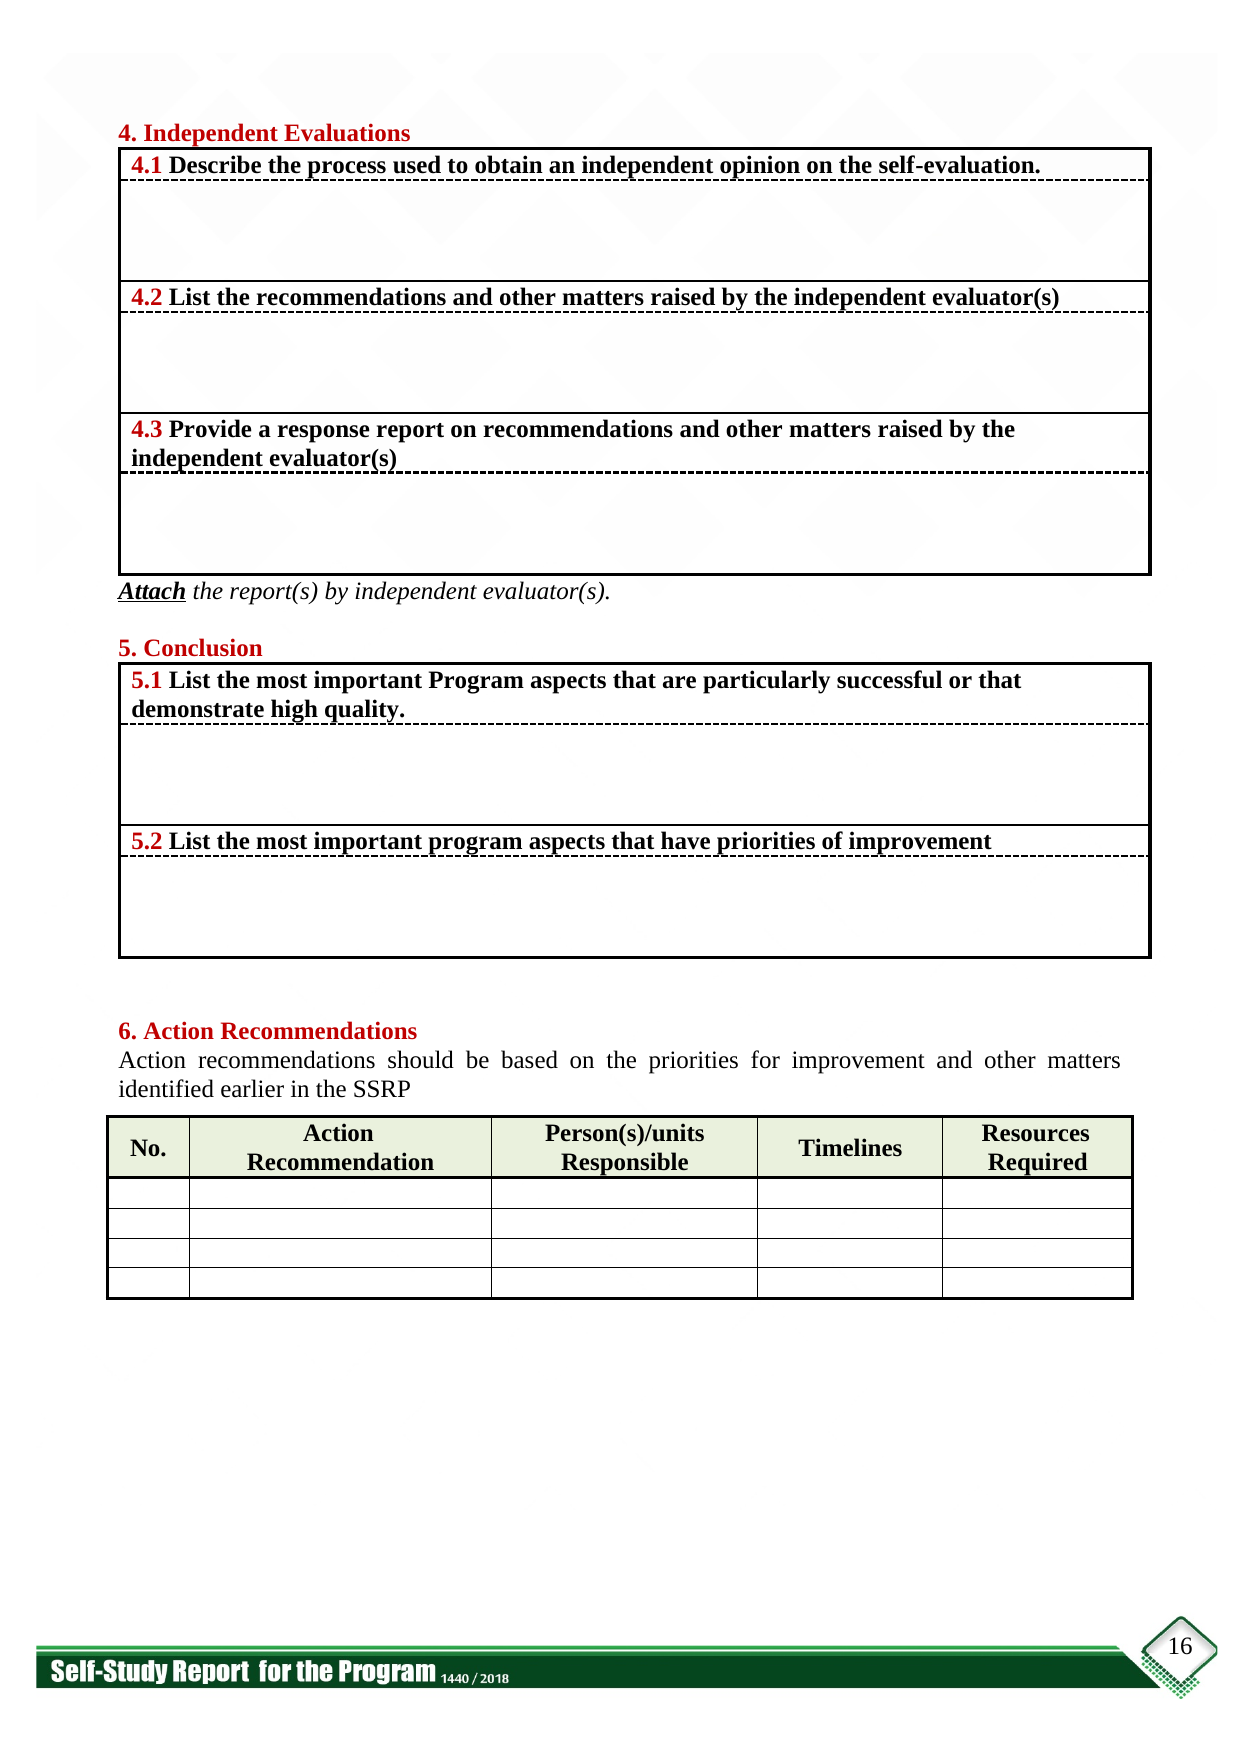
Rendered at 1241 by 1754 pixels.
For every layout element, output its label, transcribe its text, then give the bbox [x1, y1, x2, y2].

table_cell [121, 723, 1148, 824]
table_cell [190, 1239, 491, 1267]
table_header 5.1 List the most important Program aspects that are particularly successful or that demonstrate high quality. [121, 665, 1148, 723]
table_cell [109, 1239, 189, 1267]
table_cell [758, 1239, 942, 1267]
text Action recommendations should be based on the priorities for improvement and other matters identified earlier in the SSRP [118, 1045, 1122, 1103]
table_cell [109, 1179, 189, 1208]
table_cell [492, 1239, 757, 1267]
table_header Action Recommendation [190, 1118, 491, 1176]
table_cell [758, 1268, 942, 1297]
table_cell [190, 1179, 491, 1208]
table_cell [943, 1179, 1131, 1208]
table_cell [492, 1179, 757, 1208]
table_cell [758, 1179, 942, 1208]
table_cell [492, 1209, 757, 1237]
table_cell [943, 1239, 1131, 1267]
table_cell [190, 1209, 491, 1237]
table_cell [109, 1209, 189, 1237]
table_cell 4.3 Provide a response report on recommendations and other matters raised by the independent evaluator(s) [121, 414, 1148, 471]
table_cell [121, 471, 1148, 573]
table_cell [121, 855, 1148, 956]
table_cell [109, 1268, 189, 1297]
table_cell [121, 311, 1148, 412]
table_cell [943, 1268, 1131, 1297]
table_cell [121, 179, 1148, 280]
text Attach the report(s) by independent evaluator(s). [118, 576, 1122, 604]
subtitle 5. Conclusion [118, 633, 1122, 662]
table_cell 5.2 List the most important program aspects that have priorities of improvement [121, 826, 1148, 854]
table_header 4.1 Describe the process used to obtain an independent opinion on the self-evaluation. [121, 150, 1148, 179]
table_cell [492, 1268, 757, 1297]
picture [36, 53, 1218, 1699]
subtitle 6. Action Recommendations [118, 1016, 1122, 1045]
table_header Resources Required [943, 1118, 1131, 1176]
subtitle 4. Independent Evaluations [118, 118, 1122, 147]
table_cell [943, 1209, 1131, 1237]
table_cell 4.2 List the recommendations and other matters raised by the independent evaluator(s) [121, 282, 1148, 311]
table_header Timelines [758, 1118, 942, 1176]
table_header No. [109, 1118, 189, 1176]
table_cell [190, 1268, 491, 1297]
table_header Person(s)/units Responsible [492, 1118, 757, 1176]
table_cell [758, 1209, 942, 1237]
